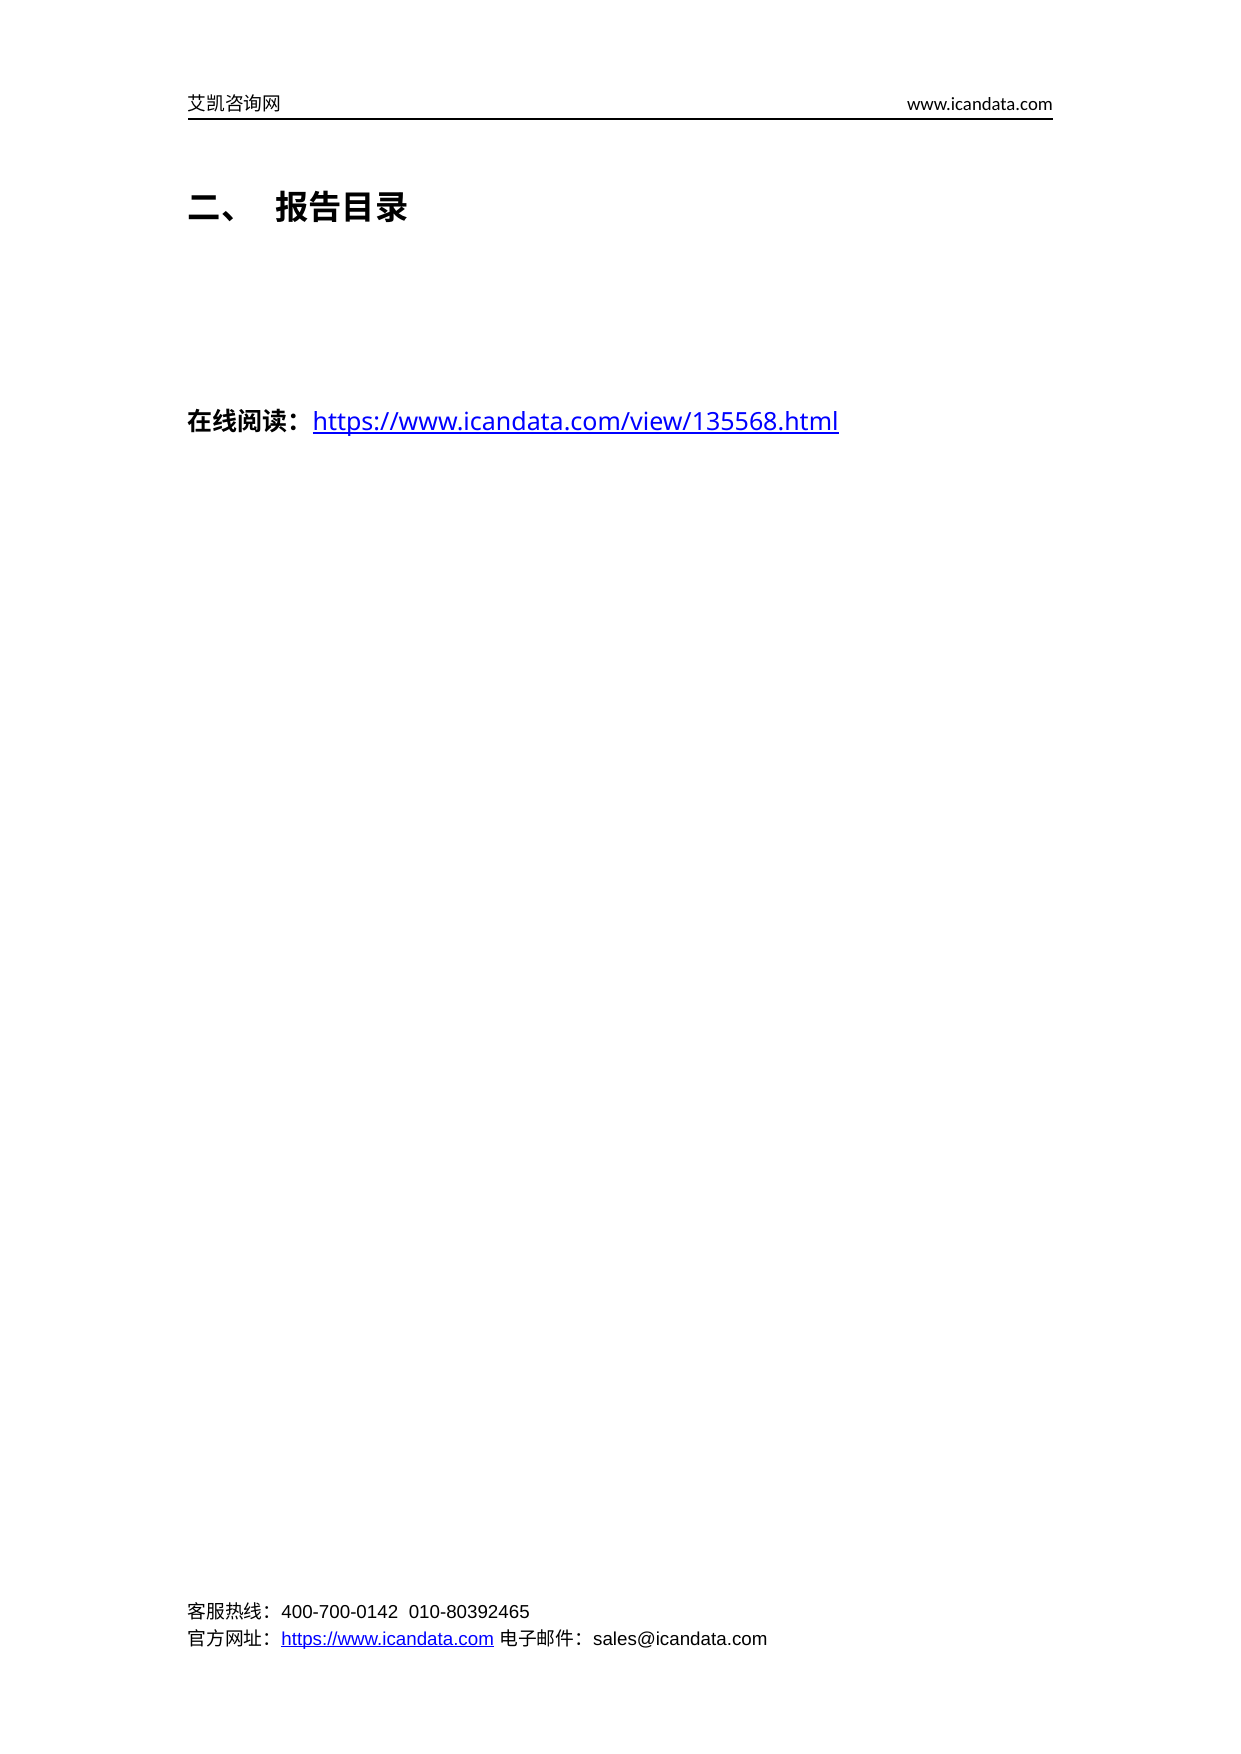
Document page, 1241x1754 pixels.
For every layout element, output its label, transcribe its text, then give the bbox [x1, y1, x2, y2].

subtitle 报告目录 [187, 172, 1053, 237]
text 在线阅读：https://www.icandata.com/view/135568.html [187, 387, 1053, 452]
